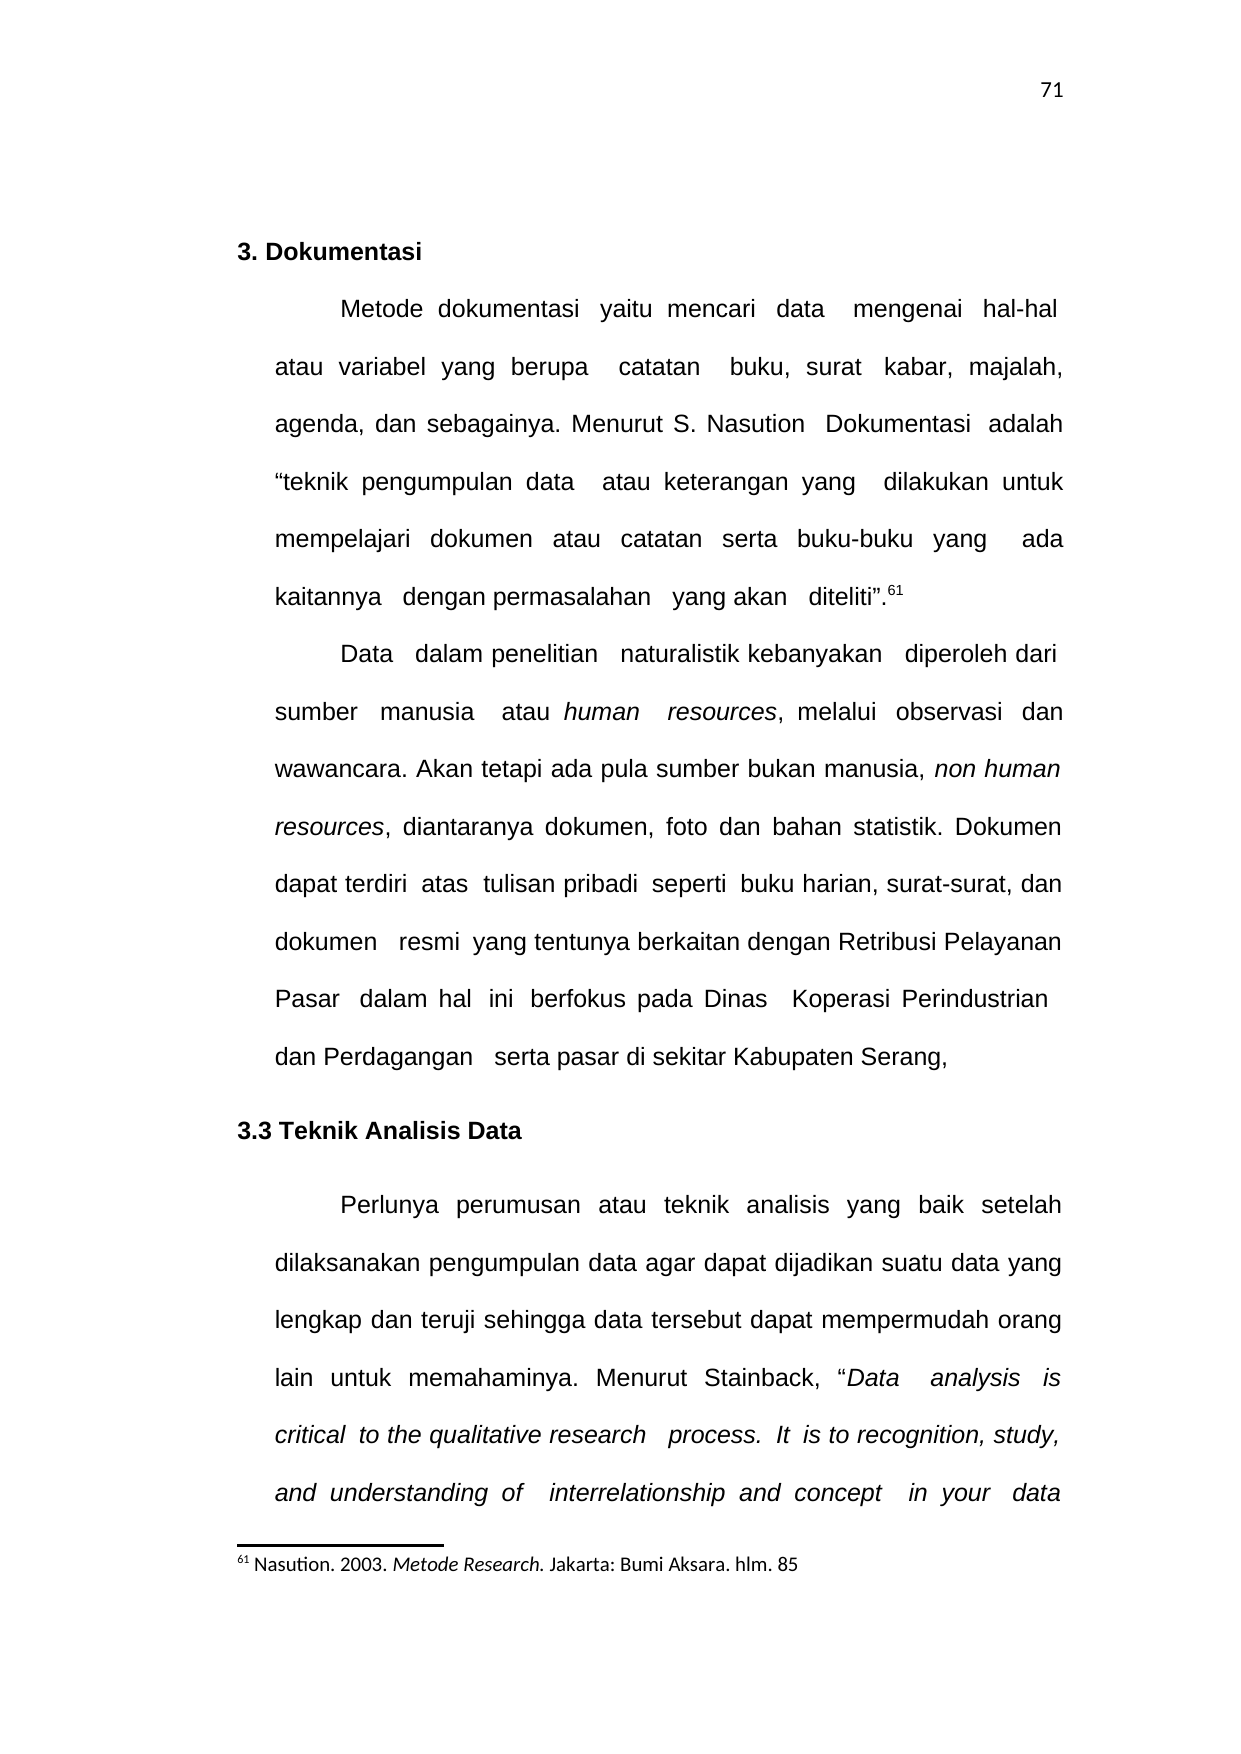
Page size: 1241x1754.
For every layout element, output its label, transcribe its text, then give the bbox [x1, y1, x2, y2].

text 3.3 Teknik Analisis Data [237, 1116, 1063, 1145]
text Metode dokumentasii yaitu mencarii dataa mengenaii hal-hall atau variabel yang berupaa catatann buku, suratt kabar, majalah, agenda, dan sebagainya. Menurut S. Nasution Dokumentasii adalah “teknik pengumpulan dataa atau keterangan yangg dilakukan untuk mempelajari dokumen atau catatan serta buku-buku yangg ada kaitannyaa dengan permasalahann yang akann diteliti”. [274, 294, 1063, 611]
text Dataa dalam penelitiann naturalistik kebanyakann diperoleh darii sumberr manusiaa atau humann resources, melaluii observasii dan wawancara. Akan tetapi ada pula sumber bukan manusia, non human resources, diantaranya dokumen, foto dan bahan statistik. Dokumen dapat terdirii atas ttulisan pribadii sepertii buku harian, surat-surat, dan dokumenn resmii yang tentunya berkaitan dengan Retribusi Pelayanan Pasarr dalam hall inii berfokus pada Dinass Koperasi Perindustriann dan Perdagangann serta pasar di sekitar Kabupaten Serang, [274, 639, 1063, 1071]
list Dokumentasi [237, 237, 1063, 266]
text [274, 1190, 1063, 1507]
